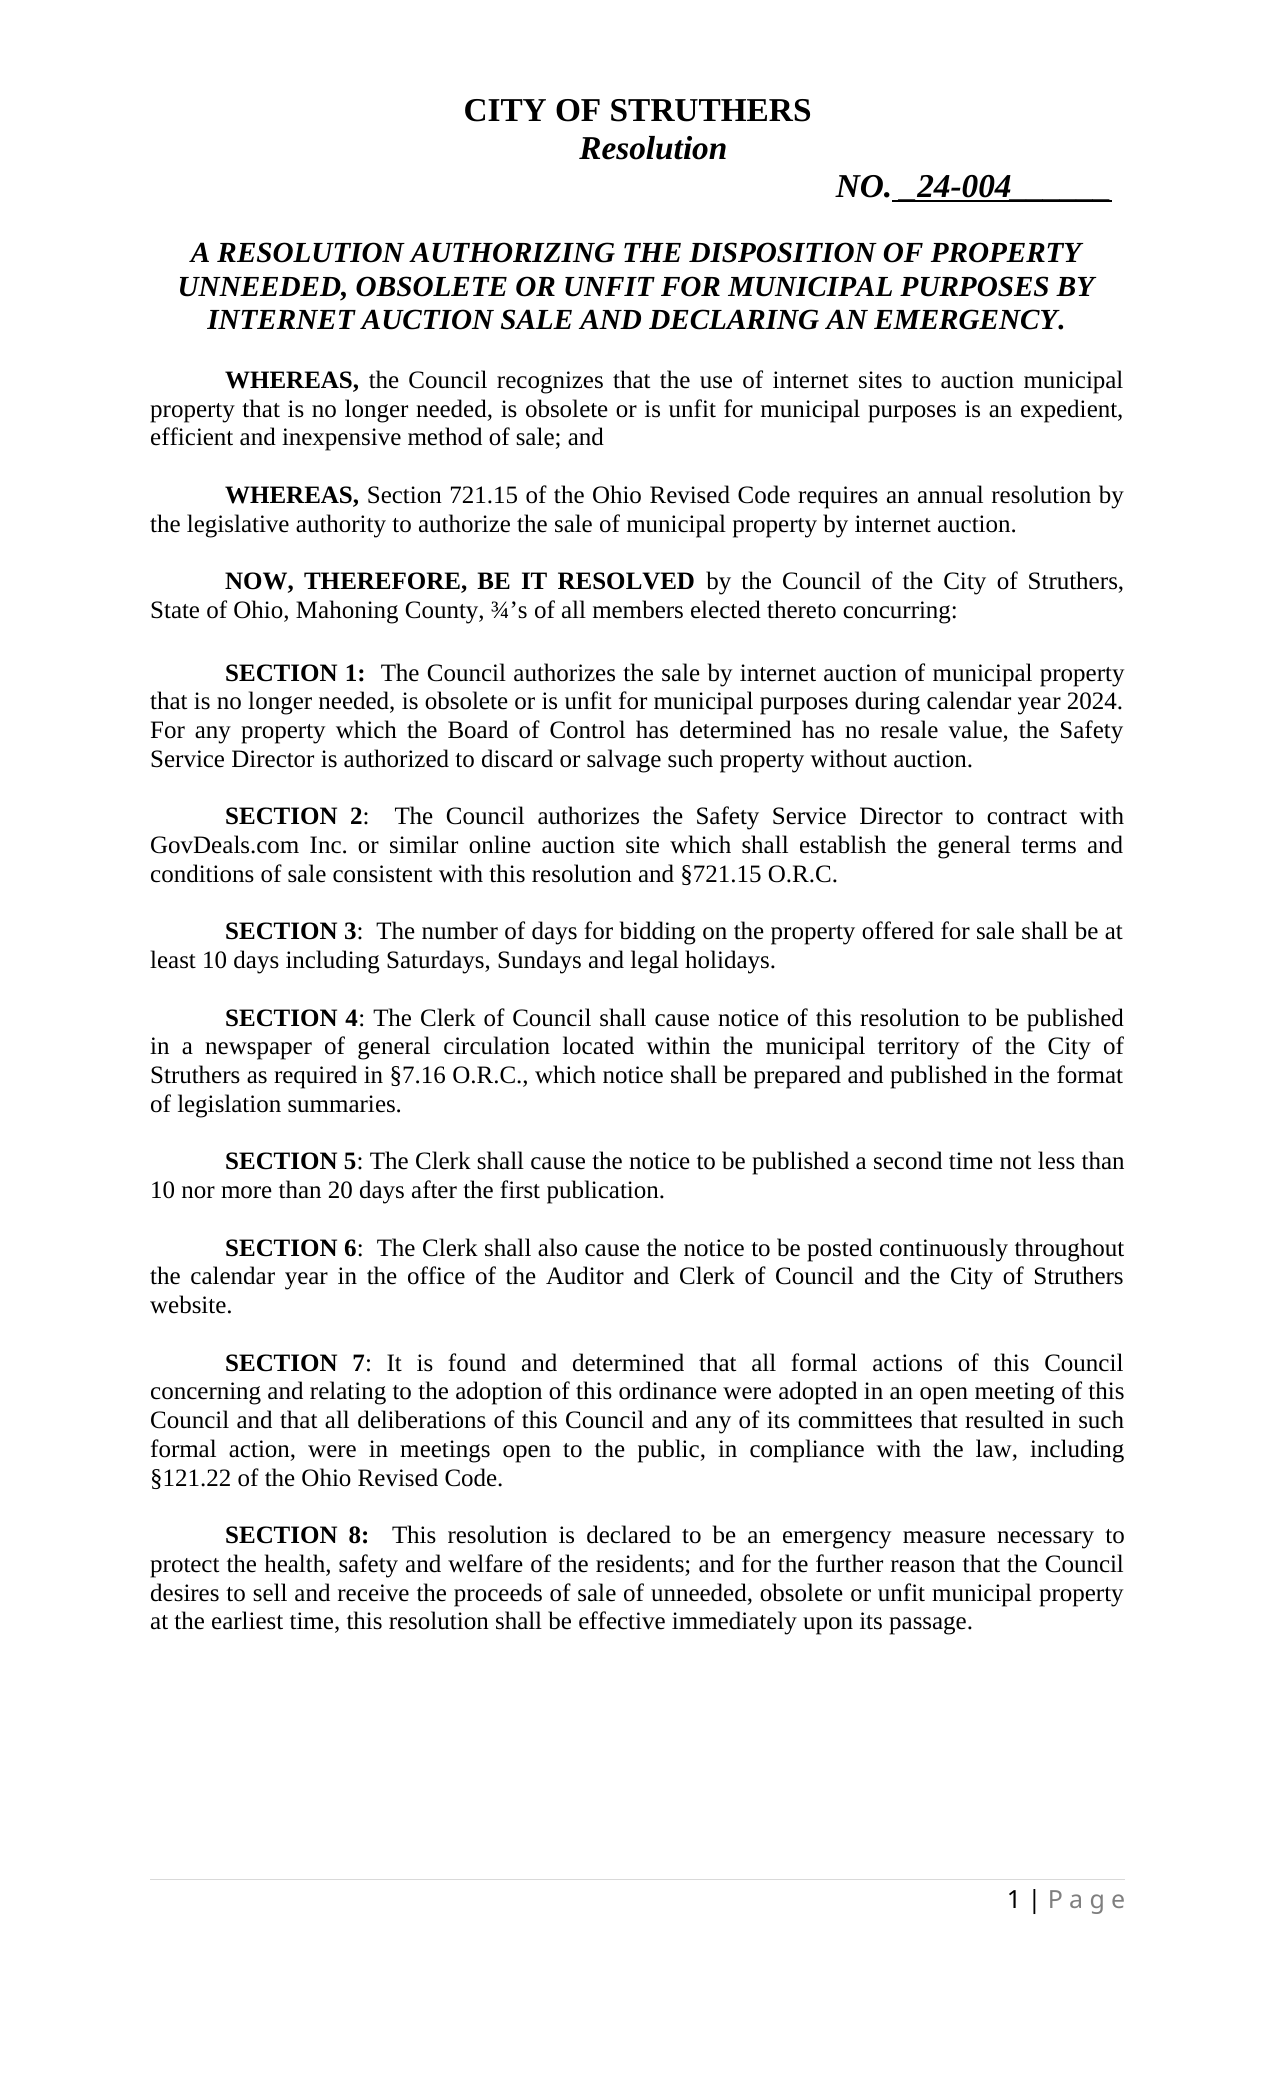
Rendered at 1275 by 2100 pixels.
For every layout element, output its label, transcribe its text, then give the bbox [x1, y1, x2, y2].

text SECTION 1: The Council authorizes the sale by internet auction of municipal property that is no longer needed, is obsolete or is unfit for municipal purposes during calendar year 2024. For any property which the Board of Control has determined has no resale value, the Safety Service Director is authorized to discard or salvage such property without auction. [150, 658, 1125, 773]
text CITY OF STRUTHERS [150, 90, 1125, 128]
text SECTION 5: The Clerk shall cause the notice to be published a second time not less than 10 nor more than 20 days after the first publication. [150, 1146, 1125, 1204]
text SECTION 7: It is found and determined that all formal actions of this Council concerning and relating to the adoption of this ordinance were adopted in an open meeting of this Council and that all deliberations of this Council and any of its committees that resulted in such formal action, were in meetings open to the public, in compliance with the law, including §121.22 of the Ohio Revised Code. [150, 1348, 1125, 1491]
text SECTION 6: The Clerk shall also cause the notice to be posted continuously throughout the calendar year in the office of the Auditor and Clerk of Council and the City of Struthers website. [150, 1233, 1125, 1319]
text NOW, THEREFORE, BE IT RESOLVED by the Council of the City of Struthers, State of Ohio, Mahoning County, ¾’s of all members elected thereto concurring: [150, 566, 1125, 624]
text WHEREAS, the Council recognizes that the use of internet sites to auction municipal property that is no longer needed, is obsolete or is unfit for municipal purposes is an expedient, efficient and inexpensive method of sale; and [150, 365, 1125, 451]
text SECTION 8: This resolution is declared to be an emergency measure necessary to protect the health, safety and welfare of the residents; and for the further reason that the Council desires to sell and receive the proceeds of sale of unneeded, obsolete or unfit municipal property at the earliest time, this resolution shall be effective immediately upon its passage. [150, 1520, 1125, 1635]
text SECTION 2: The Council authorizes the Safety Service Director to contract with GovDeals.com Inc. or similar online auction site which shall establish the general terms and conditions of sale consistent with this resolution and §721.15 O.R.C. [150, 801, 1125, 888]
text SECTION 3: The number of days for bidding on the property offered for sale shall be at least 10 days including Saturdays, Sundays and legal holidays. [150, 916, 1125, 974]
text WHEREAS, Section 721.15 of the Ohio Revised Code requires an annual resolution by the legislative authority to authorize the sale of municipal property by internet auction. [150, 480, 1125, 537]
text A RESOLUTION AUTHORIZING THE DISPOSITION OF PROPERTY UNNEEDED, OBSOLETE OR UNFIT FOR MUNICIPAL PURPOSES BY INTERNET AUCTION SALE AND DECLARING AN EMERGENCY. [150, 236, 1125, 336]
text SECTION 4: The Clerk of Council shall cause notice of this resolution to be published in a newspaper of general circulation located within the municipal territory of the City of Struthers as required in §7.16 O.R.C., which notice shall be prepared and published in the format of legislation summaries. [150, 1003, 1125, 1118]
text Resolution NO. _24-004______ [450, 128, 1125, 205]
